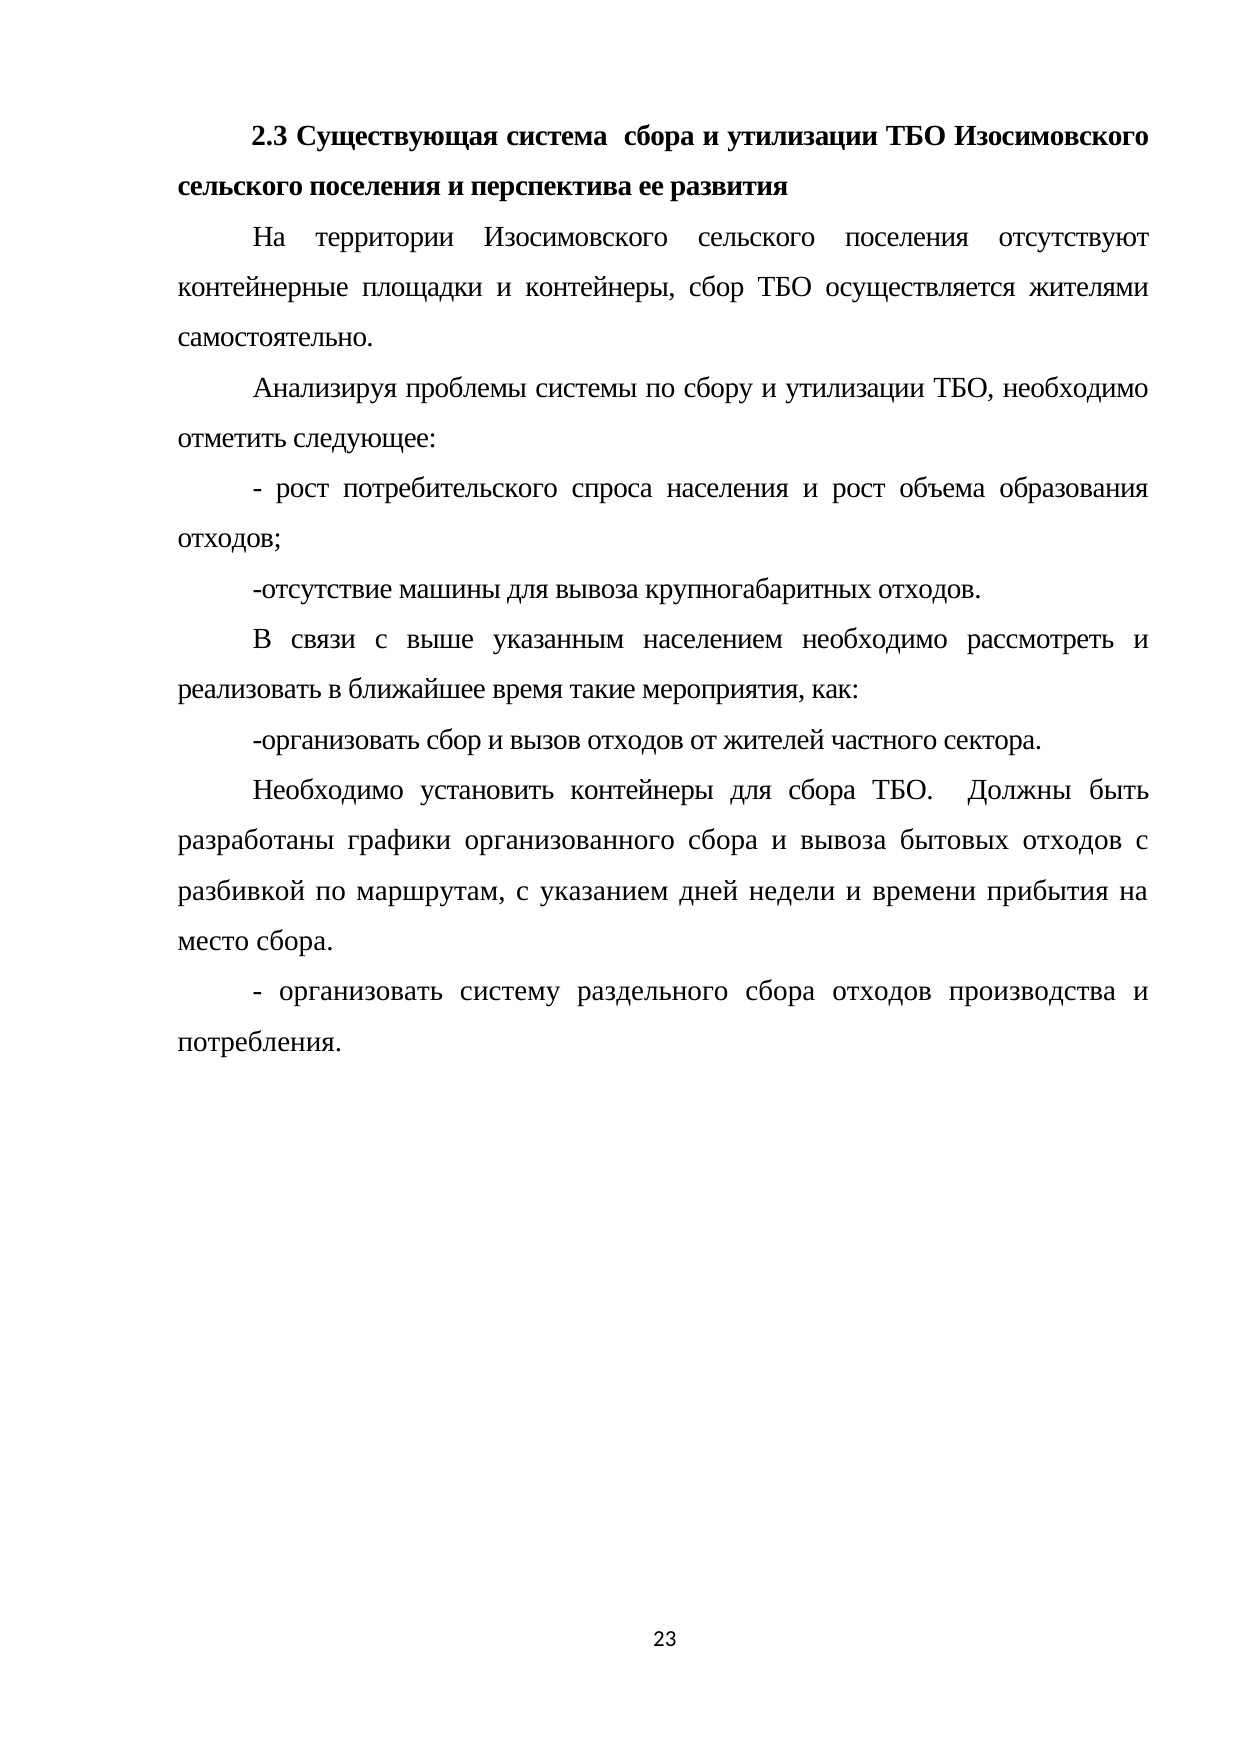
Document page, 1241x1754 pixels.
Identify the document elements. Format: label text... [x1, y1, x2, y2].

text - организовать систему раздельного сбора отходов производства и потребления. [177, 973, 1149, 1057]
text -отсутствие машины для вывоза крупногабаритных отходов. [177, 571, 1149, 604]
text 2.3 Существующая система сбора и утилизации ТБО Изосимовского сельского поселения и перспектива ее развития [177, 118, 1149, 202]
text На территории Изосимовского сельского поселения отсутствуют контейнерные площадки и контейнеры, сбор ТБО осуществляется жителями самостоятельно. [177, 219, 1149, 353]
text Необходимо установить контейнеры для сбора ТБО. Должны быть разработаны графики организованного сбора и вывоза бытовых отходов с разбивкой по маршрутам, с указанием дней недели и времени прибытия на место сбора. [177, 772, 1149, 957]
text Анализируя проблемы системы по сбору и утилизации ТБО, необходимо отметить следующее: [177, 370, 1149, 453]
text -организовать сбор и вызов отходов от жителей частного сектора. [177, 722, 1149, 755]
text - рост потребительского спроса населения и рост объема образования отходов; [177, 470, 1149, 554]
text В связи с выше указанным населением необходимо рассмотреть и реализовать в ближайшее время такие мероприятия, как: [177, 621, 1149, 705]
